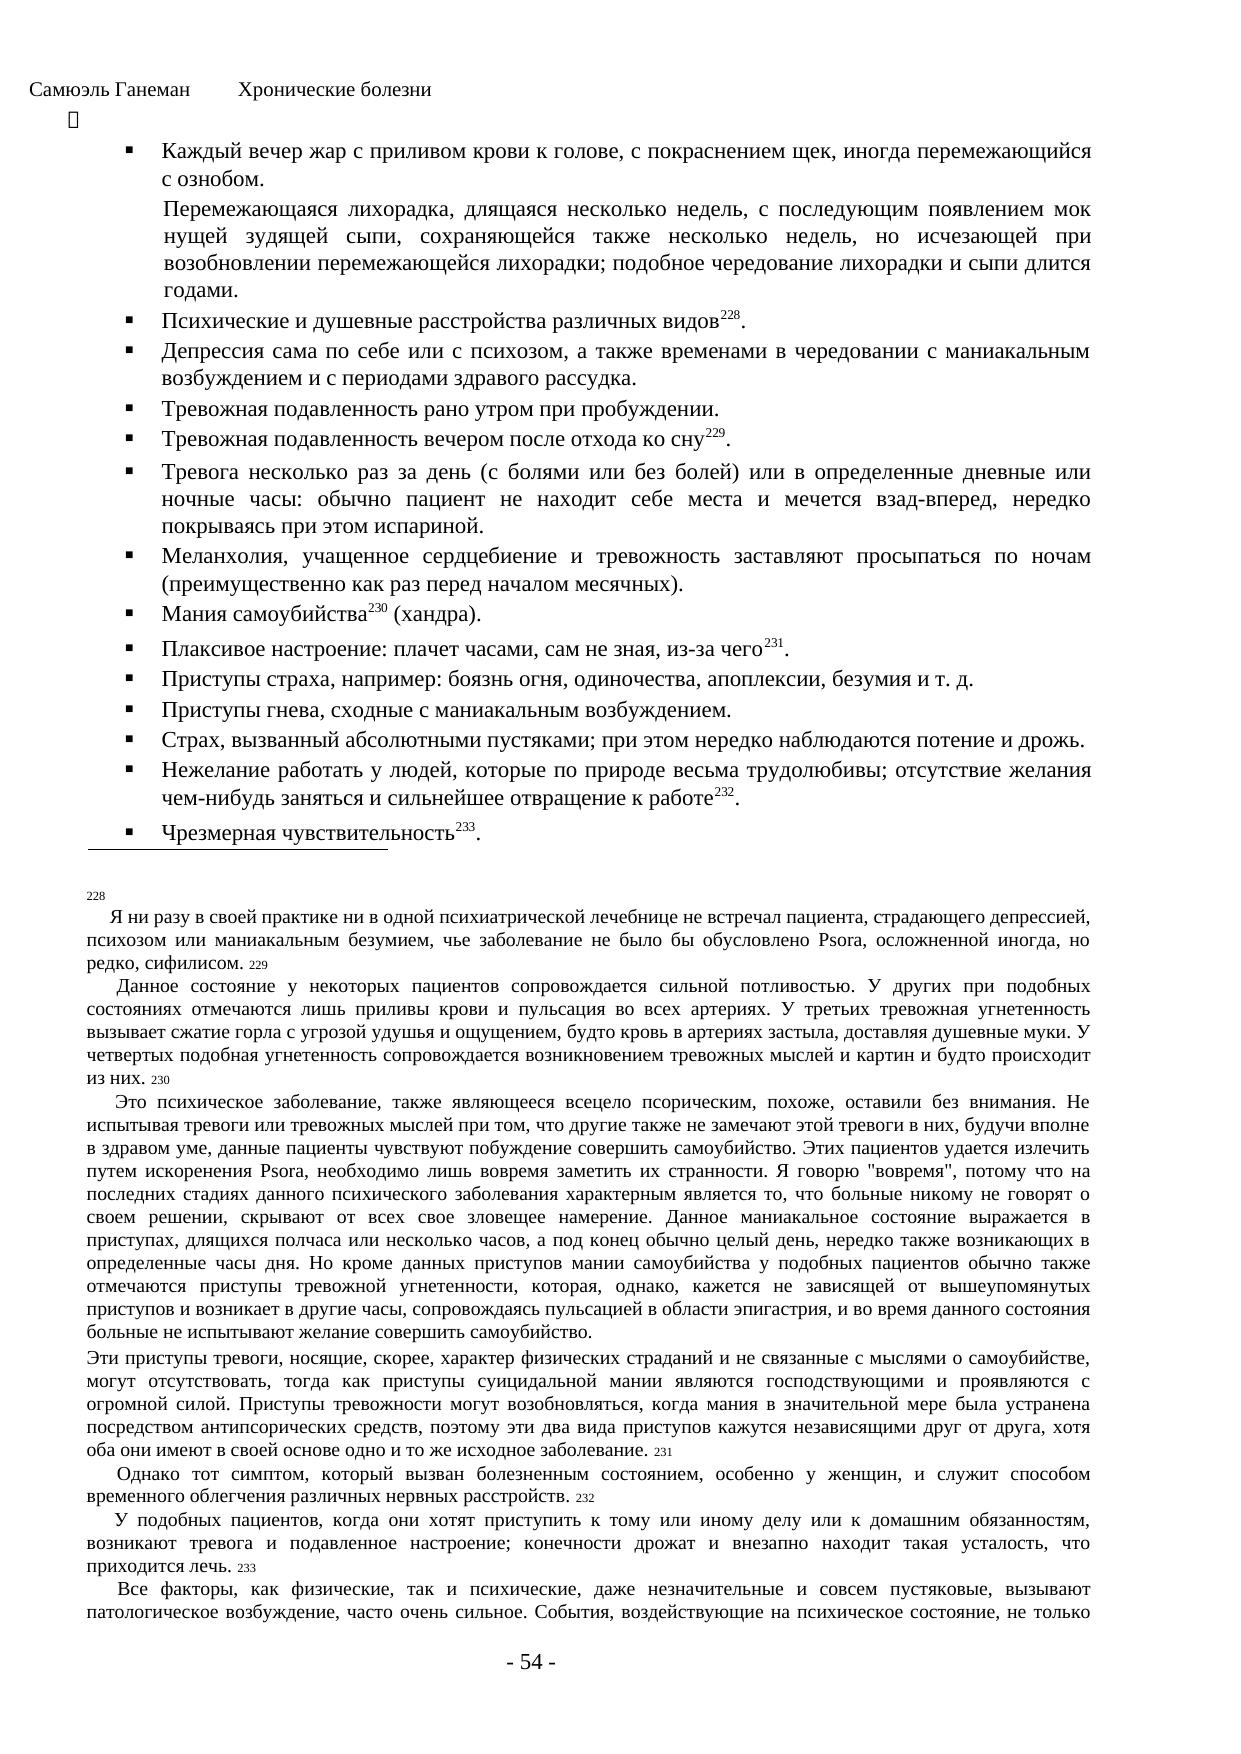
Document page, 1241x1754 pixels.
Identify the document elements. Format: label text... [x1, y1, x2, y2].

list Меланхолия, учащенное сердцебиение и тревожность заставляют просыпаться по ночам (преимущественно как раз перед началом месячных). [124, 542, 1093, 596]
list Страх, вызванный абсолютными пустяками; при этом нередко наблюдаются потение и дрожь. [124, 726, 1093, 752]
list Тревога несколько раз за день (с болями или без болей) или в определенные дневные или ночные часы: обычно пациент не находит себе места и мечется взад-вперед, нередко покрываясь при этом испариной. [124, 458, 1093, 538]
text 228 [86, 889, 1093, 903]
text Перемежающаяся лихорадка, длящаяся несколько недель, с последующим появлением мок нущей зудящей сыпи, сохраняющейся также несколько недель, но исчезающей при возобновлении перемежающейся лихорадки; подобное чередование лихорадки и сыпи длится годами. [163, 195, 1093, 303]
text Это психическое заболевание, также являющееся всецело псорическим, похоже, оставили без внимания. Не испытывая тревоги или тревожных мыслей при том, что другие также не замечают этой тревоги в них, будучи вполне в здравом уме, данные пациенты чувствуют побуждение совершить самоубийство. Этих пациентов удается излечить путем искоренения Psora, необходимо лишь вовремя заметить их странности. Я говорю "вовремя", потому что на последних стадиях данного психического заболевания характерным является то, что больные никому не говорят о своем решении, скрывают от всех свое зловещее намерение. Данное маниакальное состояние выражается в приступах, длящихся полчаса или несколько часов, а под конец обычно целый день, нередко также возникающих в определенные часы дня. Но кроме данных приступов мании самоубийства у подобных пациентов обычно также отмечаются приступы тревожной угнетенности, которая, однако, кажется не зависящей от вышеупомянутых приступов и возникает в другие часы, сопровождаясь пульсацией в области эпигастрия, и во время данного состояния больные не испытывают желание совершить самоубийство. [86, 1089, 1092, 1343]
list Плаксивое настроение: плачет часами, сам не зная, из-за чего231. [124, 635, 1093, 661]
list Чрезмерная чувствительность233. [124, 819, 1093, 845]
text Данное состояние у некоторых пациентов сопровождается сильной потливостью. У других при подобных состояниях отмечаются лишь приливы крови и пульсация во всех артериях. У третьих тревожная угнетенность вызывает сжатие горла с угрозой удушья и ощущением, будто кровь в артериях застыла, доставляя душевные муки. У четвертых подобная угнетенность сопровождается возникновением тревожных мыслей и картин и будто происходит из них. 230 [86, 974, 1092, 1089]
list Нежелание работать у людей, которые по природе весьма трудолюбивы; отсутствие желания чем-нибудь заняться и сильнейшее отвращение к работе232. [124, 756, 1093, 810]
list Приступы страха, например: боязнь огня, одиночества, апоплексии, безумия и т. д. [124, 665, 1093, 692]
list Мания самоубийства230 (хандра). [124, 600, 1093, 626]
list Тревожная подавленность рано утром при пробуждении. [124, 395, 1093, 421]
text Эти приступы тревоги, носящие, скорее, характер физических страданий и не связанные с мыслями о самоубийстве, могут отсутствовать, тогда как приступы суицидальной мании являются господствующими и проявляются с огромной силой. Приступы тревожности могут возобновляться, когда мания в значительной мере была устранена посредством антипсорических средств, поэтому эти два вида приступов кажутся независящими друг от друга, хотя оба они имеют в своей основе одно и то же исходное заболевание. 231 [86, 1346, 1092, 1461]
text У подобных пациентов, когда они хотят приступить к тому или иному делу или к домашним обязанностям, возникают тревога и подавленное настроение; конечности дрожат и внезапно находит такая усталость, что приходится лечь. 233 [86, 1508, 1092, 1577]
list Тревожная подавленность вечером после отхода ко сну229. [124, 425, 1093, 451]
text Я ни разу в своей практике ни в одной психиатрической лечебнице не встречал пациента, страдающего депрессией, психозом или маниакальным безумием, чье заболевание не было бы обусловлено Psora, осложненной иногда, но редко, сифилисом. 229 [86, 904, 1092, 973]
list Каждый вечер жар с приливом крови к голове, с покраснением щек, иногда перемежающийся с ознобом. [124, 138, 1093, 191]
list Депрессия сама по себе или с психозом, а также временами в чередовании с маниакальным возбуждением и с периодами здравого рассудка. [124, 337, 1093, 391]
list Психические и душевные расстройства различных видов228. [124, 307, 1093, 333]
list Приступы гнева, сходные с маниакальным возбуждением. [124, 696, 1093, 722]
text Однако тот симптом, который вызван болезненным состоянием, особенно у женщин, и служит способом временного облегчения различных нервных расстройств. 232 [86, 1461, 1092, 1507]
